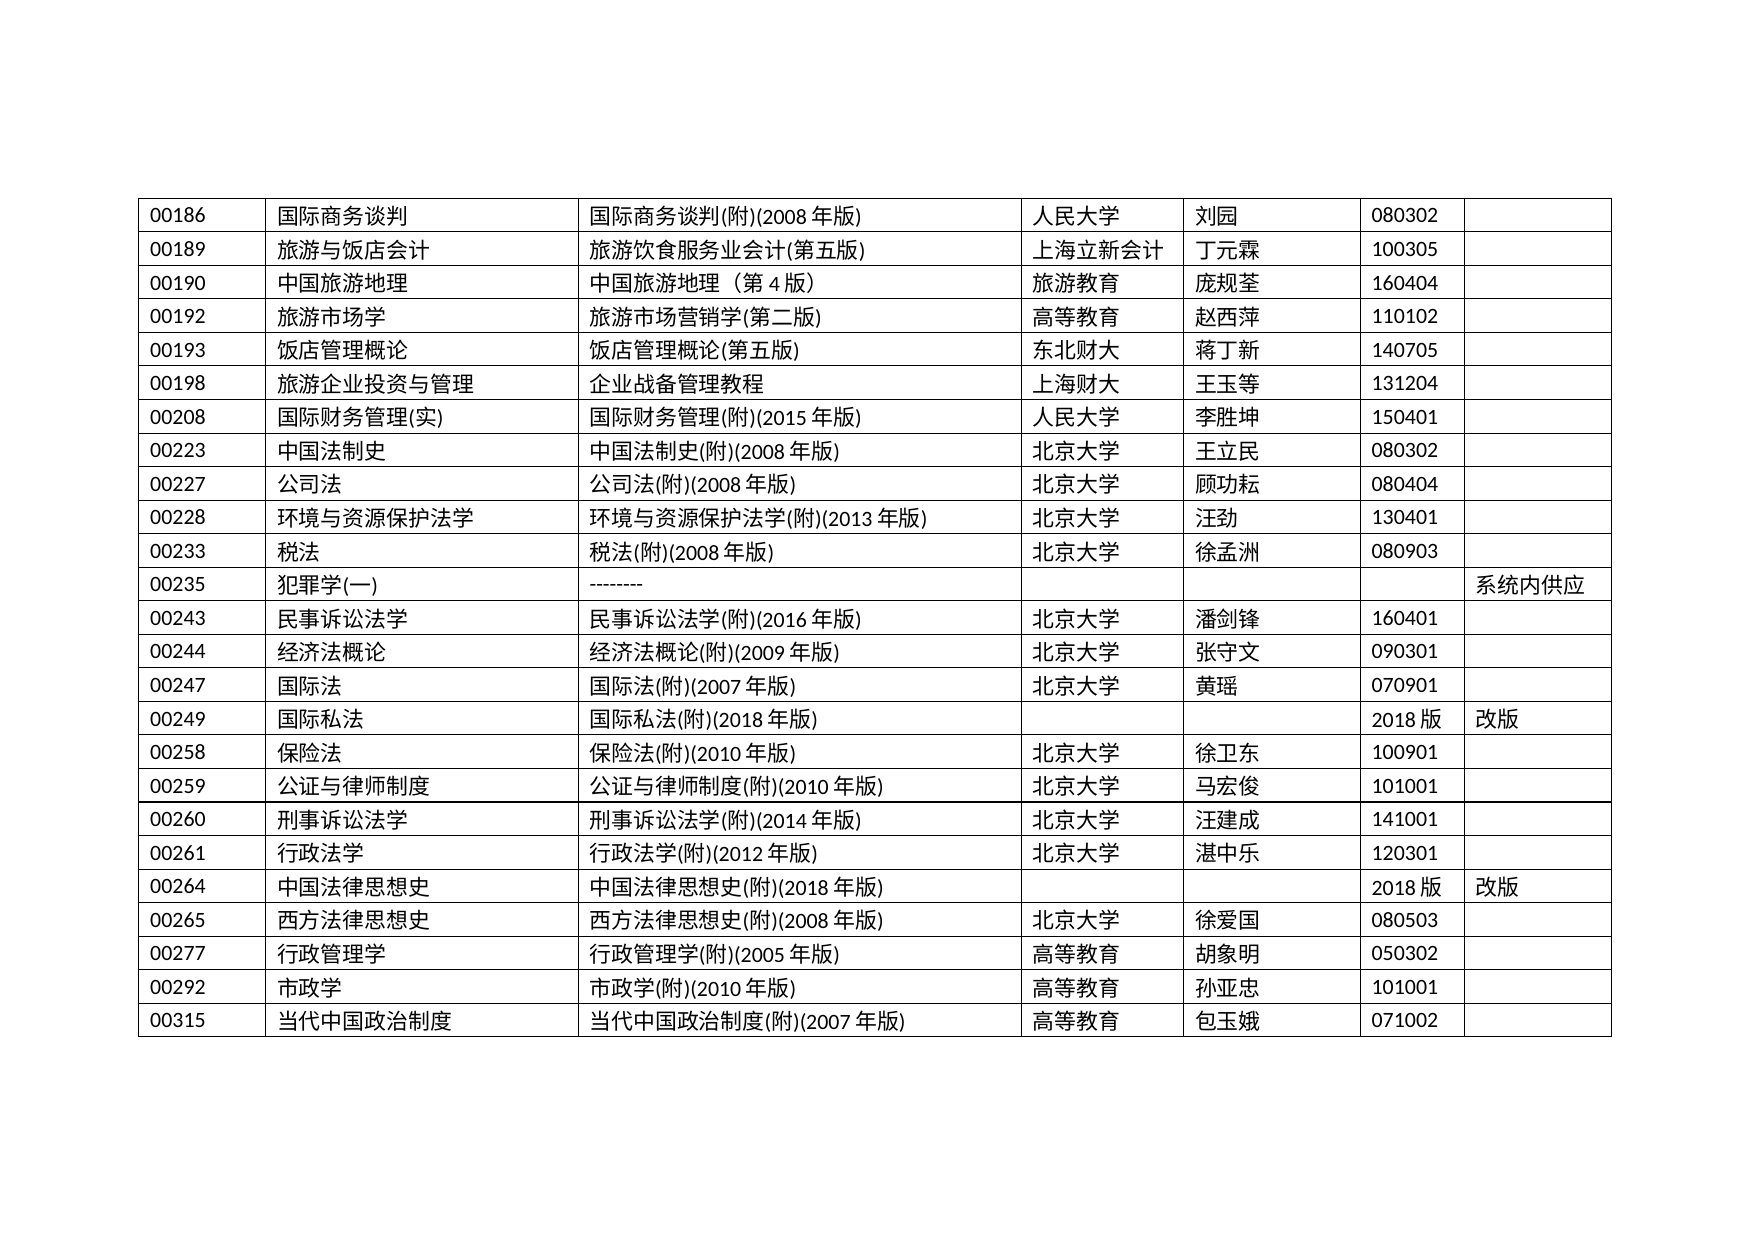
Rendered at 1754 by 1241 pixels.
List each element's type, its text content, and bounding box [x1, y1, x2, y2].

table_cell 潘剑锋 [1184, 601, 1360, 634]
table_cell [1465, 534, 1611, 567]
table_cell 070901 [1361, 668, 1464, 701]
table_cell 旅游市场营销学(第二版) [579, 299, 1021, 332]
table_cell 刑事诉讼法学(附)(2014年版) [579, 803, 1021, 835]
table_cell 系统内供应 [1465, 568, 1611, 600]
table_cell 150401 [1361, 400, 1464, 432]
table_cell [1465, 232, 1611, 265]
table_cell 160404 [1361, 266, 1464, 298]
table_cell 160401 [1361, 601, 1464, 634]
table_cell 当代中国政治制度(附)(2007年版) [579, 1004, 1021, 1036]
table_cell 汪建成 [1184, 803, 1360, 835]
table_cell 2018版 [1361, 702, 1464, 734]
table_cell 改版 [1465, 702, 1611, 734]
table_cell 徐爱国 [1184, 903, 1360, 936]
table_cell 140705 [1361, 333, 1464, 365]
table_cell 公证与律师制度(附)(2010年版) [579, 769, 1021, 801]
table_cell 北京大学 [1022, 601, 1183, 634]
table_cell 旅游企业投资与管理 [266, 366, 578, 399]
table_cell [1465, 366, 1611, 399]
table_cell 饭店管理概论 [266, 333, 578, 365]
table_cell 00260 [139, 803, 265, 835]
table_cell 公证与律师制度 [266, 769, 578, 801]
table_cell 00261 [139, 836, 265, 868]
table_cell [1465, 299, 1611, 332]
table_cell 旅游市场学 [266, 299, 578, 332]
table_cell [1465, 635, 1611, 667]
table_cell 101001 [1361, 970, 1464, 1003]
table_cell 00190 [139, 266, 265, 298]
table_cell 中国旅游地理 [266, 266, 578, 298]
table_cell 高等教育 [1022, 299, 1183, 332]
table_cell 080302 [1361, 434, 1464, 466]
table_cell 徐孟洲 [1184, 534, 1360, 567]
table_cell 环境与资源保护法学(附)(2013年版) [579, 501, 1021, 533]
table_cell 中国旅游地理（第4版） [579, 266, 1021, 298]
table_cell 西方法律思想史(附)(2008年版) [579, 903, 1021, 936]
table_cell 00235 [139, 568, 265, 600]
table_cell 赵西萍 [1184, 299, 1360, 332]
table_cell 黄瑶 [1184, 668, 1360, 701]
table_cell 131204 [1361, 366, 1464, 399]
table_cell [1465, 970, 1611, 1003]
table_cell 高等教育 [1022, 937, 1183, 969]
table_cell 00243 [139, 601, 265, 634]
table_cell 民事诉讼法学(附)(2016年版) [579, 601, 1021, 634]
table_cell 刘园 [1184, 199, 1360, 231]
table_cell 00186 [139, 199, 265, 231]
table_cell 保险法(附)(2010年版) [579, 735, 1021, 768]
table_cell 北京大学 [1022, 668, 1183, 701]
table_cell [1465, 1004, 1611, 1036]
table_cell 当代中国政治制度 [266, 1004, 578, 1036]
table_cell 民事诉讼法学 [266, 601, 578, 634]
table_cell [1465, 937, 1611, 969]
table_cell 国际法 [266, 668, 578, 701]
table_cell 行政管理学(附)(2005年版) [579, 937, 1021, 969]
table_cell 李胜坤 [1184, 400, 1360, 432]
table_cell [1465, 803, 1611, 835]
table_cell 胡象明 [1184, 937, 1360, 969]
table_cell 经济法概论(附)(2009年版) [579, 635, 1021, 667]
table_cell 080302 [1361, 199, 1464, 231]
table_cell 00249 [139, 702, 265, 734]
table_cell 120301 [1361, 836, 1464, 868]
table_cell 北京大学 [1022, 836, 1183, 868]
table_cell [1022, 870, 1183, 902]
table_cell [1184, 702, 1360, 734]
table_cell 00228 [139, 501, 265, 533]
table_cell 国际财务管理(实) [266, 400, 578, 432]
table_cell 141001 [1361, 803, 1464, 835]
table_cell 100305 [1361, 232, 1464, 265]
table_cell 北京大学 [1022, 467, 1183, 499]
table_cell 国际私法(附)(2018年版) [579, 702, 1021, 734]
table_cell 00258 [139, 735, 265, 768]
table_cell 市政学(附)(2010年版) [579, 970, 1021, 1003]
table_cell [1022, 702, 1183, 734]
table_cell 00198 [139, 366, 265, 399]
table_cell 090301 [1361, 635, 1464, 667]
table_cell 00292 [139, 970, 265, 1003]
table_cell 徐卫东 [1184, 735, 1360, 768]
table_cell 东北财大 [1022, 333, 1183, 365]
table_cell 00259 [139, 769, 265, 801]
table_cell [1465, 199, 1611, 231]
table_cell 071002 [1361, 1004, 1464, 1036]
table_cell 00223 [139, 434, 265, 466]
table_cell [1465, 836, 1611, 868]
table_cell 上海立新会计 [1022, 232, 1183, 265]
table_cell 公司法 [266, 467, 578, 499]
table_cell 130401 [1361, 501, 1464, 533]
table_cell 北京大学 [1022, 903, 1183, 936]
table_cell 110102 [1361, 299, 1464, 332]
table_cell 包玉娥 [1184, 1004, 1360, 1036]
table_cell 保险法 [266, 735, 578, 768]
table_cell -------- [579, 568, 1021, 600]
table_cell 孙亚忠 [1184, 970, 1360, 1003]
table_cell 北京大学 [1022, 735, 1183, 768]
table_cell [1184, 870, 1360, 902]
table_cell 00264 [139, 870, 265, 902]
table_cell 人民大学 [1022, 199, 1183, 231]
table_cell [1465, 668, 1611, 701]
table_cell [1465, 434, 1611, 466]
table_cell 北京大学 [1022, 769, 1183, 801]
table_cell 湛中乐 [1184, 836, 1360, 868]
table_cell 中国法律思想史(附)(2018年版) [579, 870, 1021, 902]
table_cell 080503 [1361, 903, 1464, 936]
table_cell [1465, 769, 1611, 801]
table_cell 080903 [1361, 534, 1464, 567]
table_cell 中国法制史(附)(2008年版) [579, 434, 1021, 466]
table_cell 税法 [266, 534, 578, 567]
table_cell [1465, 501, 1611, 533]
table_cell 顾功耘 [1184, 467, 1360, 499]
table_cell 张守文 [1184, 635, 1360, 667]
table_cell 市政学 [266, 970, 578, 1003]
table_cell 税法(附)(2008年版) [579, 534, 1021, 567]
table_cell 北京大学 [1022, 501, 1183, 533]
table_cell 00189 [139, 232, 265, 265]
table_cell 北京大学 [1022, 635, 1183, 667]
table_cell 汪劲 [1184, 501, 1360, 533]
table_cell [1465, 400, 1611, 432]
table_cell 饭店管理概论(第五版) [579, 333, 1021, 365]
table_cell [1465, 735, 1611, 768]
table_cell [1465, 467, 1611, 499]
table_cell 改版 [1465, 870, 1611, 902]
table_cell [1465, 333, 1611, 365]
table_cell 00192 [139, 299, 265, 332]
table_cell 王玉等 [1184, 366, 1360, 399]
table_cell 101001 [1361, 769, 1464, 801]
table_cell 00193 [139, 333, 265, 365]
table_cell 丁元霖 [1184, 232, 1360, 265]
table_cell 050302 [1361, 937, 1464, 969]
table_cell 旅游与饭店会计 [266, 232, 578, 265]
table_cell 100901 [1361, 735, 1464, 768]
table_cell 00208 [139, 400, 265, 432]
table_cell 00233 [139, 534, 265, 567]
table_cell 行政法学 [266, 836, 578, 868]
table_cell 中国法制史 [266, 434, 578, 466]
table_cell 旅游教育 [1022, 266, 1183, 298]
table_cell [1465, 601, 1611, 634]
table_cell [1022, 568, 1183, 600]
table_cell 王立民 [1184, 434, 1360, 466]
table_cell 北京大学 [1022, 803, 1183, 835]
table_cell 经济法概论 [266, 635, 578, 667]
table_cell 00227 [139, 467, 265, 499]
table_cell 西方法律思想史 [266, 903, 578, 936]
table_cell 北京大学 [1022, 434, 1183, 466]
table_cell [1465, 903, 1611, 936]
table_cell 00247 [139, 668, 265, 701]
table_cell [1465, 266, 1611, 298]
table_cell 企业战备管理教程 [579, 366, 1021, 399]
table_cell 人民大学 [1022, 400, 1183, 432]
table_cell 080404 [1361, 467, 1464, 499]
table_cell 00265 [139, 903, 265, 936]
table_cell 北京大学 [1022, 534, 1183, 567]
table_cell 国际私法 [266, 702, 578, 734]
table_cell 00315 [139, 1004, 265, 1036]
table_cell 2018版 [1361, 870, 1464, 902]
table_cell 国际商务谈判 [266, 199, 578, 231]
table_cell 高等教育 [1022, 970, 1183, 1003]
table_cell 蒋丁新 [1184, 333, 1360, 365]
table_cell [1361, 568, 1464, 600]
table_cell 刑事诉讼法学 [266, 803, 578, 835]
table_cell 行政法学(附)(2012年版) [579, 836, 1021, 868]
table_cell 00277 [139, 937, 265, 969]
table_cell 马宏俊 [1184, 769, 1360, 801]
table_cell 中国法律思想史 [266, 870, 578, 902]
table_cell 上海财大 [1022, 366, 1183, 399]
table_cell 庞规荃 [1184, 266, 1360, 298]
table_cell 行政管理学 [266, 937, 578, 969]
table_cell 高等教育 [1022, 1004, 1183, 1036]
table_cell 国际财务管理(附)(2015年版) [579, 400, 1021, 432]
table_cell 00244 [139, 635, 265, 667]
table_cell 公司法(附)(2008年版) [579, 467, 1021, 499]
table_cell 国际商务谈判(附)(2008年版) [579, 199, 1021, 231]
table_cell 环境与资源保护法学 [266, 501, 578, 533]
table_cell 旅游饮食服务业会计(第五版) [579, 232, 1021, 265]
table_cell 国际法(附)(2007年版) [579, 668, 1021, 701]
table_cell [1184, 568, 1360, 600]
table_cell 犯罪学(一) [266, 568, 578, 600]
